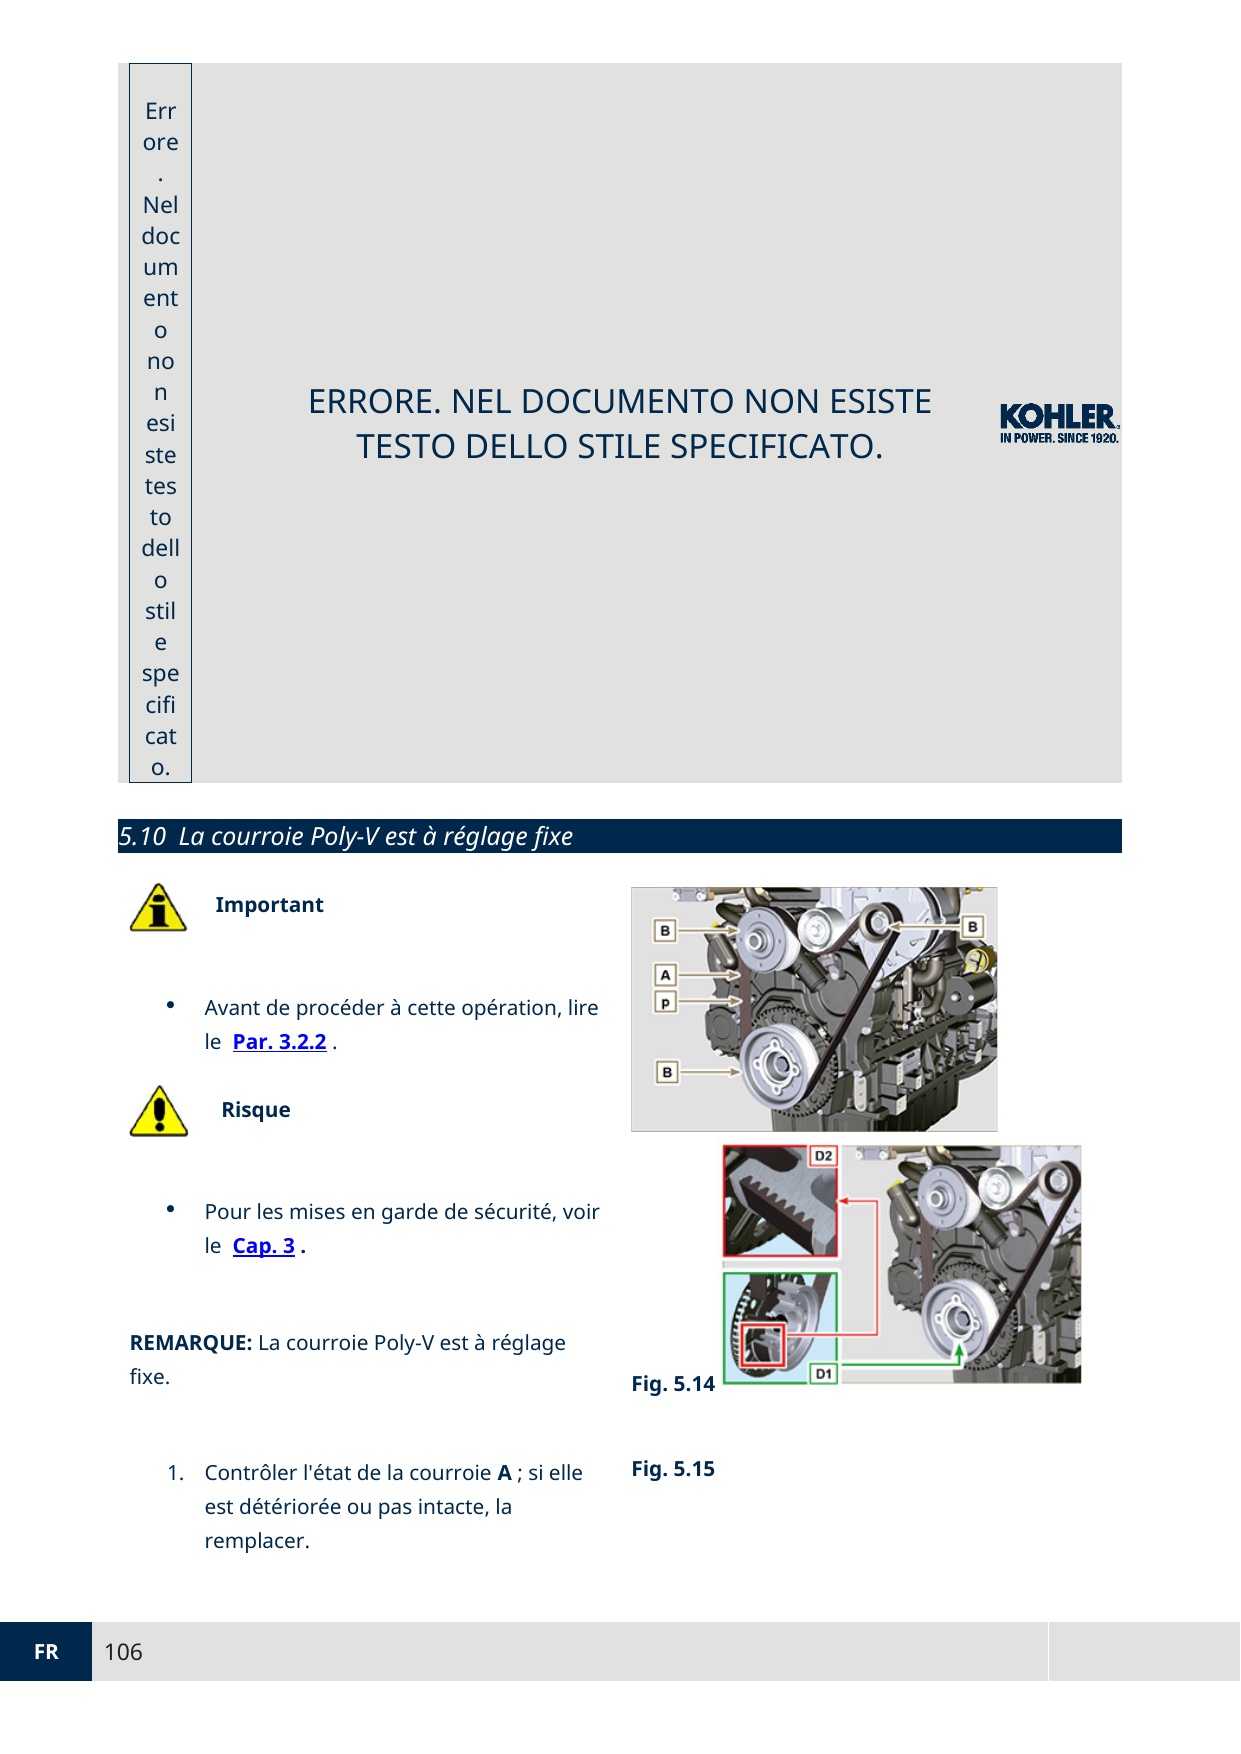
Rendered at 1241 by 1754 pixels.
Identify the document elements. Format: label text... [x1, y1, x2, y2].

picture [1000, 403, 1121, 443]
table_header Important Avant de procéder à cette opération, lire le Par. 3.2.2 . Risque Pour les mises en garde de sécurité, voir le Cap. 3 . REMARQUE: La courroie Poly-V est à réglage fixe. Contrôler l'état de la courroie A ; si elle est détériorée ou pas intacte, la remplacer. REMARQUE: S'assurer que les nervures de la courroie A soient correctement insérées dans les gorges des poulies B (comme représenté en Fig. 5.14 et Fig. 5.15 ). Démarrer le moteur et au bout de quelques minutes de fonctionnement, l'arrêter et le laisser refroidir à température ambiante, et vérifier la mise sous tension de la courroie au point p . Le contrôle avec vibration a une valeur comprise entre 149 et 196 Hz . REMARQUE: Si la courroie n'est pas conforme aux valeurs de tension prescrites, la faire remplacer dans un atelier autorisé KOHLER . [118, 872, 620, 1571]
picture [631, 887, 998, 1132]
picture [129, 1085, 189, 1137]
subtitle La courroie Poly-V est à réglage fixe [118, 819, 1122, 853]
picture [715, 1137, 1082, 1392]
picture [129, 881, 189, 932]
table_header Fig. 5.14 Fig. 5.15 [620, 872, 1122, 1571]
